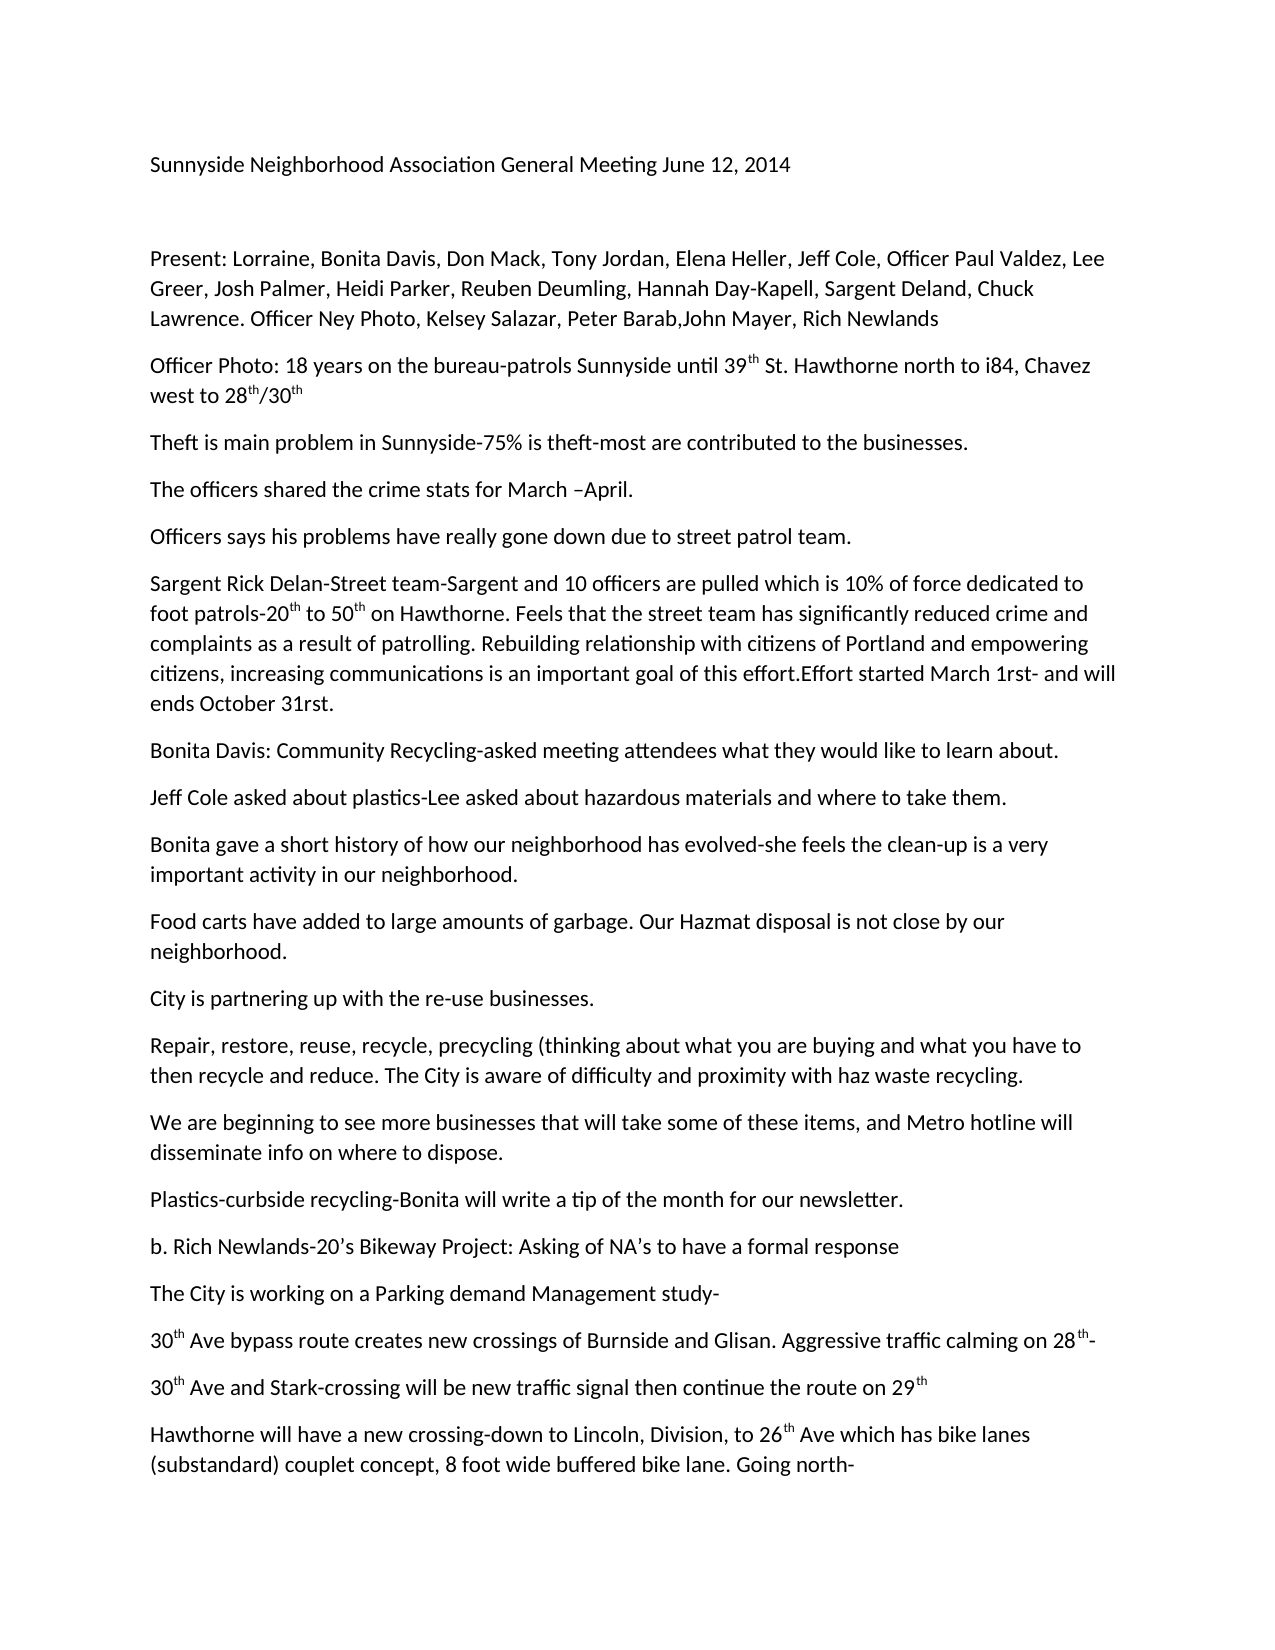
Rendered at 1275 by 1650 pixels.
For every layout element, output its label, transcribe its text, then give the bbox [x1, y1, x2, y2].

text Officers says his problems have really gone down due to street patrol team. [150, 522, 1125, 550]
text Bonita Davis: Community Recycling-asked meeting attendees what they would like to learn about. [150, 736, 1125, 764]
text Jeff Cole asked about plastics-Lee asked about hazardous materials and where to take them. [150, 783, 1125, 811]
text Bonita gave a short history of how our neighborhood has evolved-she feels the clean-up is a very important activity in our neighborhood. [150, 830, 1125, 888]
text Sunnyside Neighborhood Association General Meeting June 12, 2014 [150, 150, 1125, 178]
text 30th Ave bypass route creates new crossings of Burnside and Glisan. Aggressive traffic calming on 28th- [150, 1326, 1125, 1354]
text Officer Photo: 18 years on the bureau-patrols Sunnyside until 39th St. Hawthorne north to i84, Chavez west to 28th/30th [150, 351, 1125, 409]
text 30th Ave and Stark-crossing will be new traffic signal then continue the route on 29th [150, 1373, 1125, 1401]
text Hawthorne will have a new crossing-down to Lincoln, Division, to 26th Ave which has bike lanes (substandard) couplet concept, 8 foot wide buffered bike lane. Going north- [150, 1420, 1125, 1478]
text We are beginning to see more businesses that will take some of these items, and Metro hotline will disseminate info on where to dispose. [150, 1108, 1125, 1167]
text The City is working on a Parking demand Management study- [150, 1279, 1125, 1307]
text City is partnering up with the re-use businesses. [150, 984, 1125, 1012]
text Theft is main problem in Sunnyside-75% is theft-most are contributed to the businesses. [150, 428, 1125, 456]
text The officers shared the crime stats for March –April. [150, 475, 1125, 503]
text Sargent Rick Delan-Street team-Sargent and 10 officers are pulled which is 10% of force dedicated to foot patrols-20th to 50th on Hawthorne. Feels that the street team has significantly reduced crime and complaints as a result of patrolling. Rebuilding relationship with citizens of Portland and empowering citizens, increasing communications is an important goal of this effort.Effort started March 1rst- and will ends October 31rst. [150, 569, 1125, 718]
text b. Rich Newlands-20’s Bikeway Project: Asking of NA’s to have a formal response [150, 1232, 1125, 1260]
text Repair, restore, reuse, recycle, precycling (thinking about what you are buying and what you have to then recycle and reduce. The City is aware of difficulty and proximity with haz waste recycling. [150, 1031, 1125, 1089]
text Plastics-curbside recycling-Bonita will write a tip of the month for our newsletter. [150, 1185, 1125, 1213]
text Present: Lorraine, Bonita Davis, Don Mack, Tony Jordan, Elena Heller, Jeff Cole, Officer Paul Valdez, Lee Greer, Josh Palmer, Heidi Parker, Reuben Deumling, Hannah Day-Kapell, Sargent Deland, Chuck Lawrence. Officer Ney Photo, Kelsey Salazar, Peter Barab,John Mayer, Rich Newlands [150, 244, 1125, 332]
text Food carts have added to large amounts of garbage. Our Hazmat disposal is not close by our neighborhood. [150, 907, 1125, 966]
